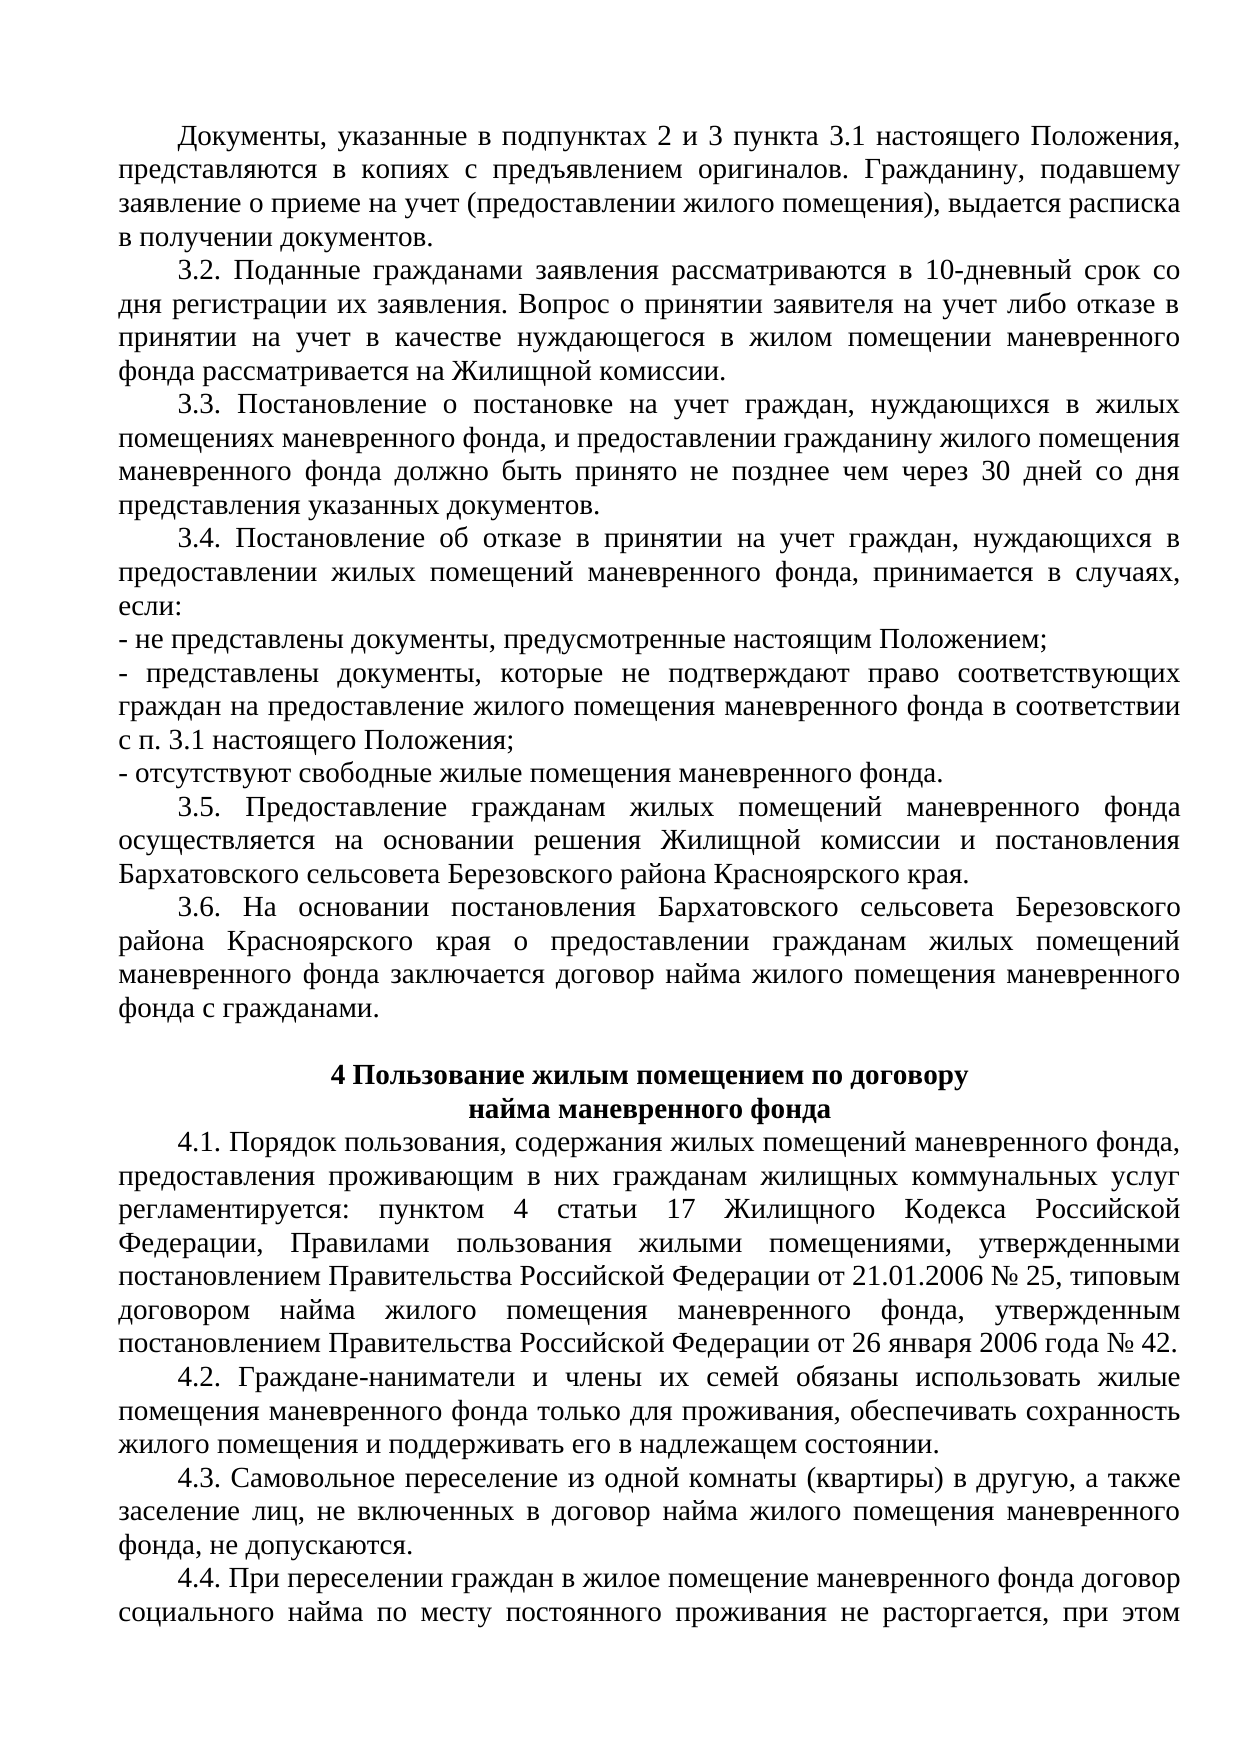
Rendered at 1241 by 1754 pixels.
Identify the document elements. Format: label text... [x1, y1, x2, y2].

text 4.3. Самовольное переселение из одной комнаты (квартиры) в другую, а также заселение лиц, не включенных в договор найма жилого помещения маневренного фонда, не допускаются. [118, 1460, 1181, 1560]
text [118, 1560, 1181, 1627]
text 3.2. Поданные гражданами заявления рассматриваются в 10-дневный срок со дня регистрации их заявления. Вопрос о принятии заявителя на учет либо отказе в принятии на учет в качестве нуждающегося в жилом помещении маневренного фонда рассматривается на Жилищной комиссии. [118, 252, 1181, 386]
text Документы, указанные в подпунктах 2 и 3 пункта 3.1 настоящего Положения, представляются в копиях с предъявлением оригиналов. Гражданину, подавшему заявление о приеме на учет (предоставлении жилого помещения), выдается расписка в получении документов. [118, 118, 1181, 252]
text - представлены документы, которые не подтверждают право соответствующих граждан на предоставление жилого помещения маневренного фонда в соответствии с п. 3.1 настоящего Положения; [118, 655, 1181, 755]
text 4.2. Граждане-наниматели и члены их семей обязаны использовать жилые помещения маневренного фонда только для проживания, обеспечивать сохранность жилого помещения и поддерживать его в надлежащем состоянии. [118, 1359, 1181, 1460]
text 3.4. Постановление об отказе в принятии на учет граждан, нуждающихся в предоставлении жилых помещений маневренного фонда, принимается в случаях, если: [118, 521, 1181, 621]
text найма маневренного фонда [118, 1091, 1181, 1124]
text 4 Пользование жилым помещением по договору [118, 1057, 1181, 1091]
text - не представлены документы, предусмотренные настоящим Положением; [118, 621, 1181, 655]
text 3.5. Предоставление гражданам жилых помещений маневренного фонда осуществляется на основании решения Жилищной комиссии и постановления Бархатовского сельсовета Березовского района Красноярского края. [118, 789, 1181, 889]
text 4.1. Порядок пользования, содержания жилых помещений маневренного фонда, предоставления проживающим в них гражданам жилищных коммунальных услуг регламентируется: пунктом 4 статьи 17 Жилищного Кодекса Российской Федерации, Правилами пользования жилыми помещениями, утвержденными постановлением Правительства Российской Федерации от 21.01.2006 № 25, типовым договором найма жилого помещения маневренного фонда, утвержденным постановлением Правительства Российской Федерации от 26 января 2006 года № 42. [118, 1124, 1181, 1359]
text 3.3. Постановление о постановке на учет граждан, нуждающихся в жилых помещениях маневренного фонда, и предоставлении гражданину жилого помещения маневренного фонда должно быть принято не позднее чем через 30 дней со дня представления указанных документов. [118, 386, 1181, 521]
text 3.6. На основании постановления Бархатовского сельсовета Березовского района Красноярского края о предоставлении гражданам жилых помещений маневренного фонда заключается договор найма жилого помещения маневренного фонда с гражданами. [118, 889, 1181, 1024]
text - отсутствуют свободные жилые помещения маневренного фонда. [118, 755, 1181, 789]
